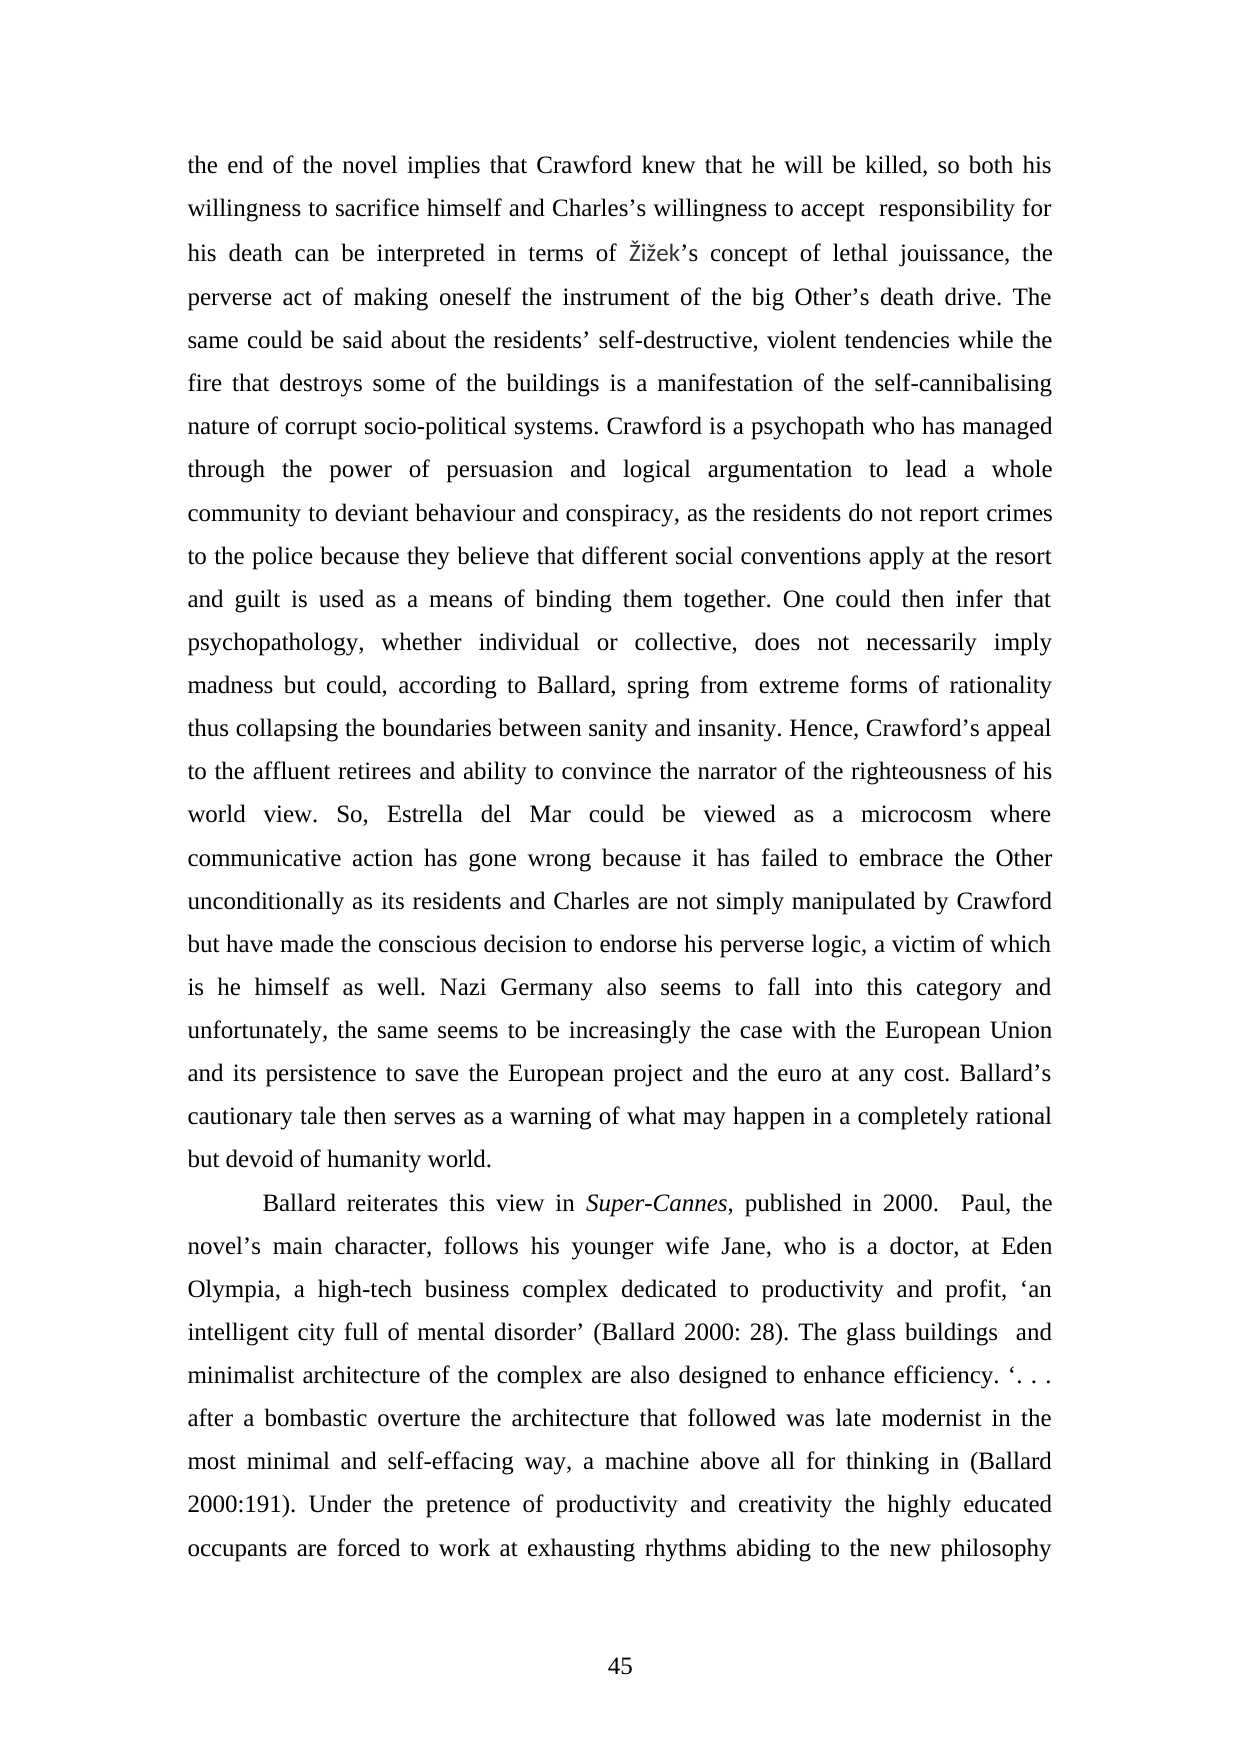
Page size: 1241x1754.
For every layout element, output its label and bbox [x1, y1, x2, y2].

text [187, 1188, 1053, 1561]
text [187, 150, 1053, 1173]
